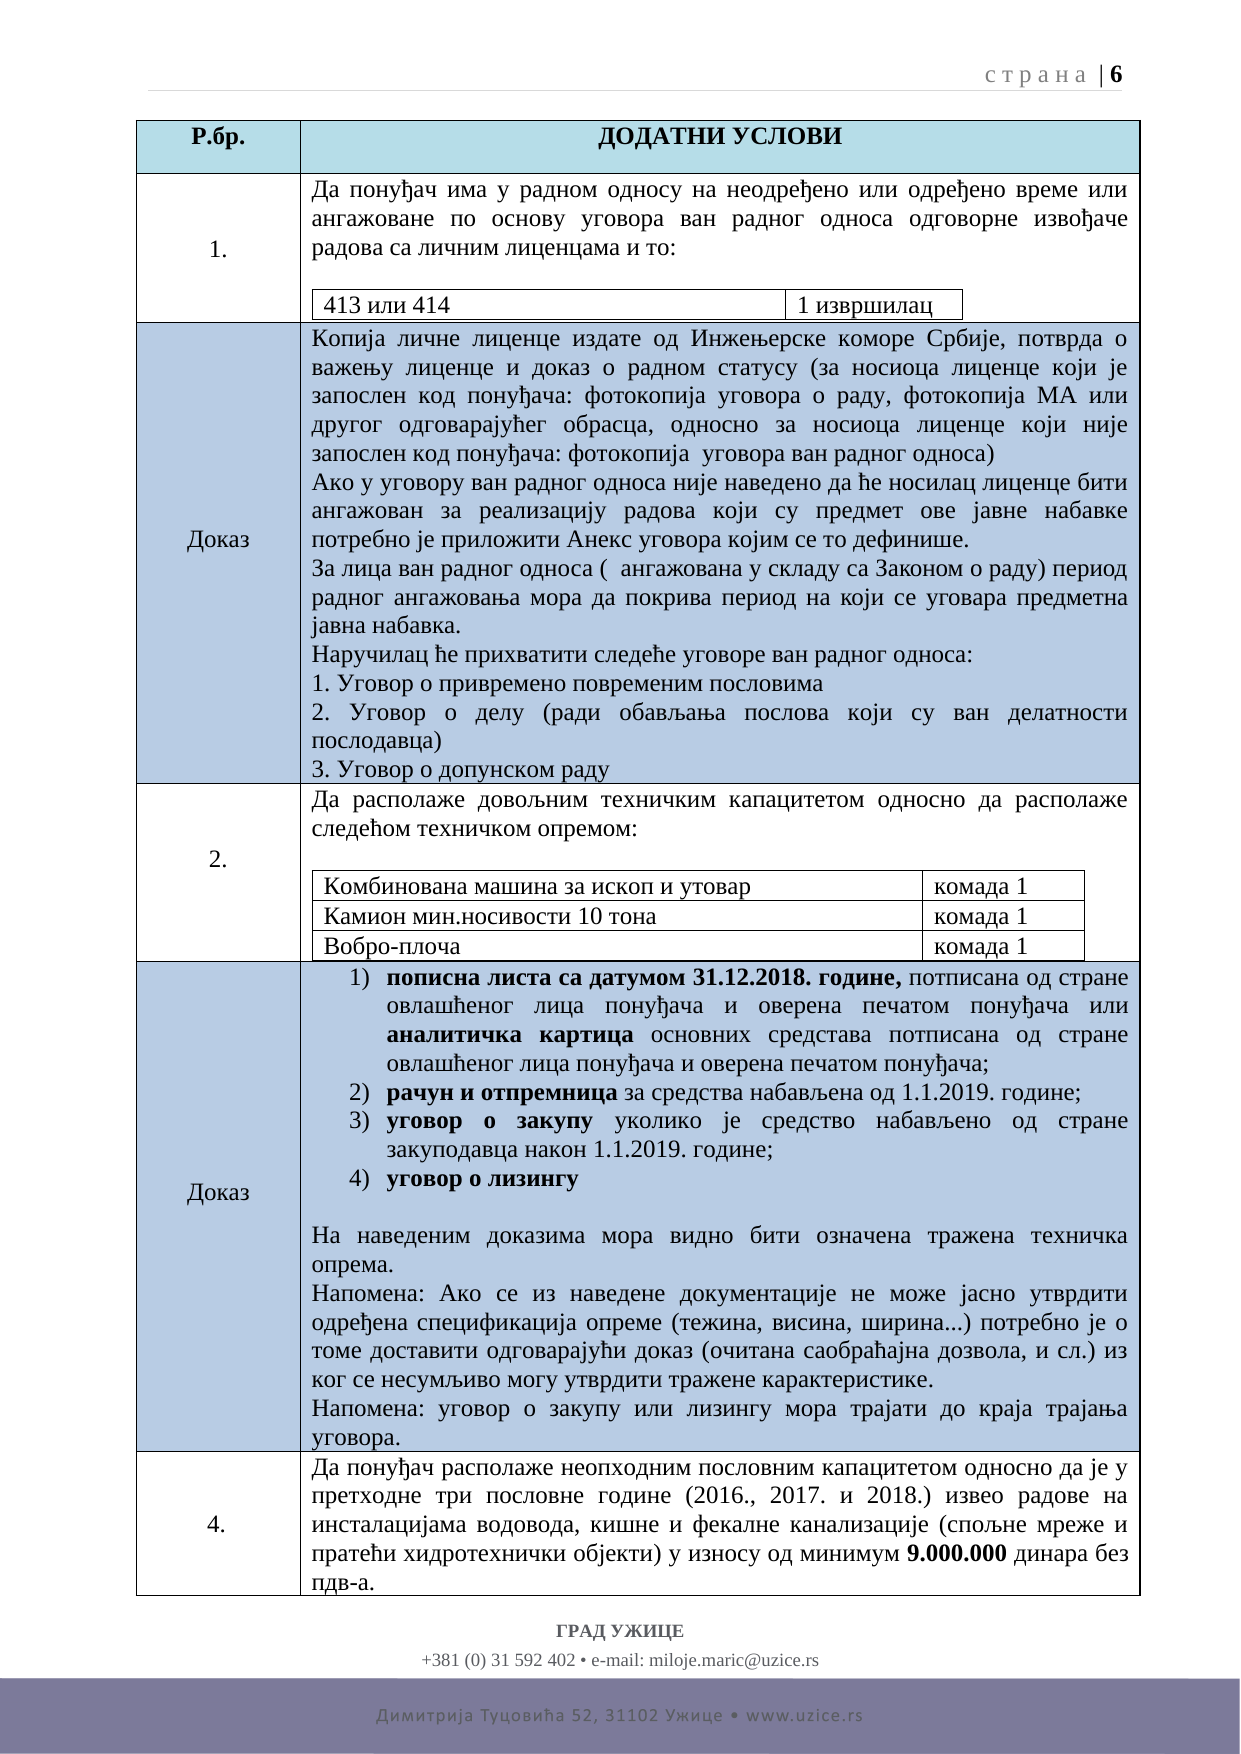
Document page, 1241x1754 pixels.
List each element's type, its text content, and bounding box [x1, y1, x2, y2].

picture [0, 1677, 1240, 1754]
table_cell 2. [137, 784, 300, 961]
table_cell Да понуђач располаже неопходним пословним капацитетом односно да је у претходне три пословне године (2016., 2017. и 2018.) извео радове на инсталацијама водовода, кишне и фекалне канализације (спољне мреже и пратећи хидротехнички објекти) у износу од минимум 9.000.000 динара без пдв-а. [301, 1452, 1139, 1595]
table_header ДОДАТНИ УСЛОВИ [301, 121, 1139, 173]
table_cell Да располаже довољним техничким капацитетом односно да располаже следећом техничком опремом: [301, 784, 1139, 961]
table_cell 1. [137, 174, 300, 322]
table_cell пописна листа са датумом 31.12.2018. године, потписанa од стране овлашћеног лица понуђача и оверенa печатом понуђача или аналитичкa картицa основних средстава потписанa од стране овлашћеног лица понуђача и оверенa печатом понуђача; рачун и отпремницa за средства набављена од 1.1.2019. године; уговор о закупу уколико је средство набављено од стране закуподавца након 1.1.2019. године; уговор о лизингу На наведеним доказима мора видно бити означена тражена техничка опрема. Напомена: Ако се из наведене документације не може јасно утврдити одређена спецификација опреме (тежина, висина, ширина...) потребно је о томе доставити одговарајући доказ (очитана саобраћајна дозвола, и сл.) из ког се несумљиво могу утврдити тражене карактеристике. Напомена: уговор о закупу или лизингу мора трајати до краја трајања уговора. [301, 962, 1139, 1451]
table_cell Да понуђач има у радном односу на неодређено или одређено време или ангажоване по основу уговора ван радног односа одговорне извођаче радова са личним лиценцама и то: [301, 174, 1139, 322]
table_cell Доказ [137, 323, 300, 783]
table_cell 4. [137, 1452, 300, 1595]
table_header Р.бр. [137, 121, 300, 173]
table_cell Копија личне лиценце издате од Инжењерске коморе Србије, потврда о важењу лиценце и доказ о радном статусу (за носиоца лиценце који је запослен код понуђача: фотокопија уговора о раду, фотокопија МА или другог одговарајућег обрасца, односно за носиоца лиценце који није запослен код понуђача: фотокопија уговора ван радног односа) Ако у уговору ван радног односа није наведено да ће носилац лиценце бити ангажован за реализацију радова који су предмет ове јавне набавке потребно је приложити Анекс уговора којим се то дефинише. За лица ван радног односа ( ангажована у складу са Законом о раду) период радног ангажовања мора да покрива период на који се уговара предметна јавна набавка. Наручилац ће прихватити следеће уговоре ван радног односа: 1. Уговор о привремено повременим пословима 2. Уговор о делу (ради обављања послова који су ван делатности послодавца) 3. Уговор о допунском раду [301, 323, 1139, 783]
table_cell Доказ [137, 962, 300, 1451]
